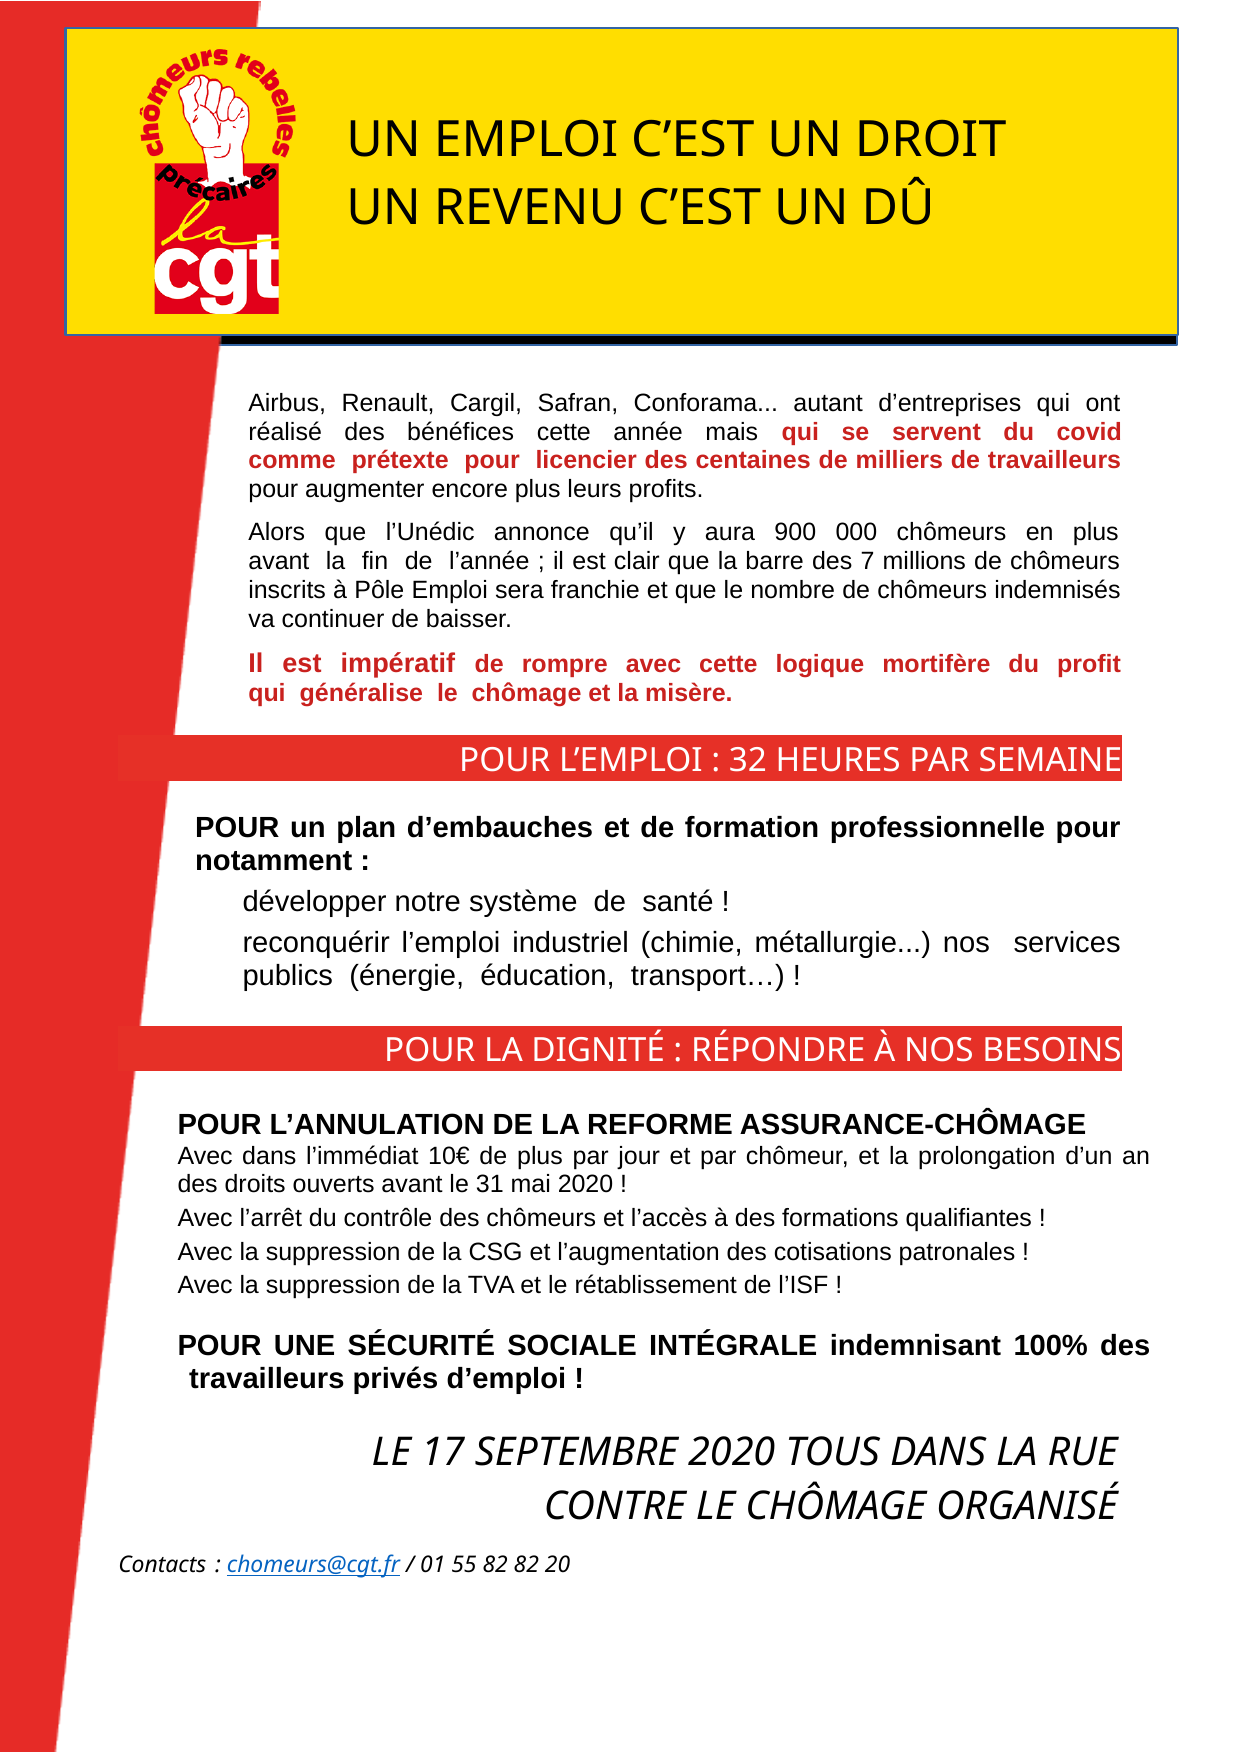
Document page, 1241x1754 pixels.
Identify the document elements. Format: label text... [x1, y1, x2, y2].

text Avec la suppression de la CSG et l’augmentation des cotisations patronales ! [177, 1236, 1152, 1265]
text POUR UNE SÉCURITÉ SOCIALE INTÉGRALE indemnisant 100% des travailleurs privés d’emploi ! [177, 1327, 1152, 1394]
text Avec dans l’immédiat 10€ de plus par jour et par chômeur, et la prolongation d’un an des droits ouverts avant le 31 mai 2020 ! [177, 1141, 1152, 1198]
text Alors que l’Unédic annonce qu’il y aura 900 000 chômeurs en plus avant la fin de l’année ; il est clair que la barre des 7 millions de chômeurs inscrits à Pôle Emploi sera franchie et que le nombre de chômeurs indemnisés va continuer de baisser. [248, 517, 1122, 632]
text Airbus, Renault, Cargil, Safran, Conforama... autant d’entreprises qui ont réalisé des bénéfices cette année mais qui se servent du covid comme prétexte pour licencier des centaines de milliers de travailleurs pour augmenter encore plus leurs profits. [248, 388, 1122, 503]
text développer notre système de santé ! [242, 884, 1122, 917]
text Contacts : chomeurs@cgt.fr / 01 55 82 82 20 [118, 1548, 1122, 1579]
text CONTRE LE CHÔMAGE ORGANISÉ [118, 1477, 1122, 1531]
picture [0, 1, 261, 1752]
text reconquérir l’emploi industriel (chimie, métallurgie...) nos services publics (énergie, éducation, transport…) ! [242, 924, 1122, 992]
text POUR L’ANNULATION DE LA REFORME ASSURANCE-CHÔMAGE [177, 1107, 1152, 1141]
text POUR LA DIGNITÉ : RÉPONDRE À NOS BESOINS [118, 1026, 1122, 1071]
text Avec la suppression de la TVA et le rétablissement de l’ISF ! [177, 1270, 1152, 1299]
picture [139, 49, 296, 314]
text Avec l’arrêt du contrôle des chômeurs et l’accès à des formations qualifiantes ! [177, 1203, 1152, 1232]
text POUR un plan d’embauches et de formation professionnelle pour notamment : [195, 809, 1122, 877]
text Il est impératif de rompre avec cette logique mortifère du profit qui généralise le chômage et la misère. [248, 647, 1122, 707]
text LE 17 SEPTEMBRE 2020 TOUS DANS LA RUE [118, 1423, 1122, 1477]
text POUR L’EMPLOI : 32 HEURES PAR SEMAINE [118, 735, 1122, 781]
